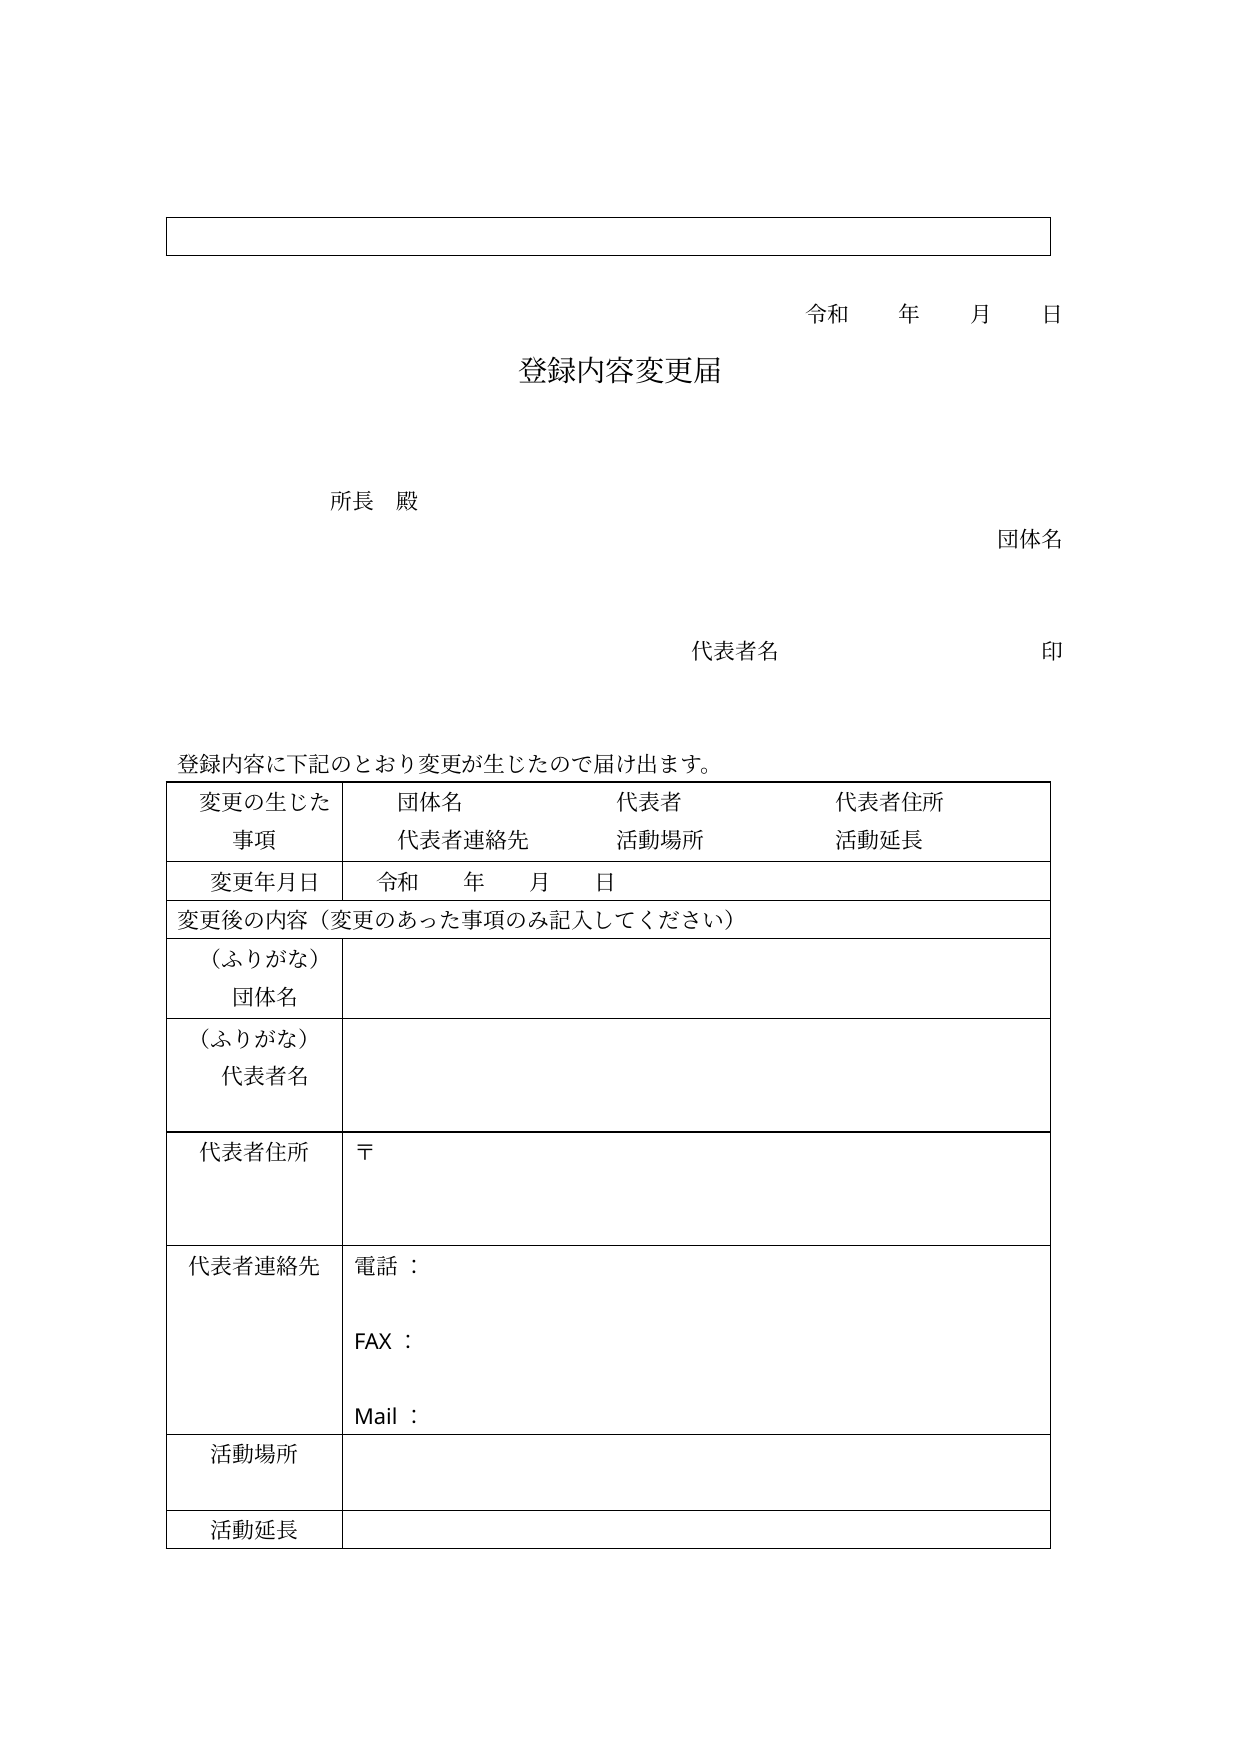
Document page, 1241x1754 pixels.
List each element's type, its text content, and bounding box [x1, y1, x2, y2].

table_header 変更の生じた事項 [167, 783, 342, 861]
table_cell [343, 1435, 1050, 1509]
table_cell 活動場所 [167, 1435, 342, 1509]
text 所長 殿 [177, 481, 1063, 519]
table_cell （ふりがな） 代表者名 [167, 1019, 342, 1131]
table_cell 変更年月日 [167, 862, 342, 899]
table_cell 活動延長 [167, 1511, 342, 1548]
table_cell （ふりがな） 団体名 [167, 939, 342, 1018]
table_cell 代表者住所 [167, 1133, 342, 1245]
text 登録内容変更届 [177, 331, 1063, 406]
table_header 団体名 代表者 代表者住所 代表者連絡先 活動場所 活動延長 [343, 783, 1050, 861]
table_cell 代表者連絡先 [167, 1246, 342, 1433]
text 登録内容に下記のとおり変更が生じたので届け出ます。 [177, 744, 1063, 781]
table_cell [343, 1511, 1050, 1548]
table_cell 〒 [343, 1133, 1050, 1245]
text 令和 年 月 日 [177, 294, 1063, 331]
text 代表者名 印 [177, 631, 1063, 669]
table_cell 変更後の内容（変更のあった事項のみ記入してください） [167, 901, 1050, 938]
table_cell 令和 年 月 日 [343, 862, 1050, 899]
text 団体名 [177, 519, 1063, 556]
table_header [167, 218, 1050, 255]
table_cell [343, 939, 1050, 1018]
table_cell [343, 1019, 1050, 1131]
table_cell 電話 ： FAX ： Mail ： [343, 1246, 1050, 1433]
